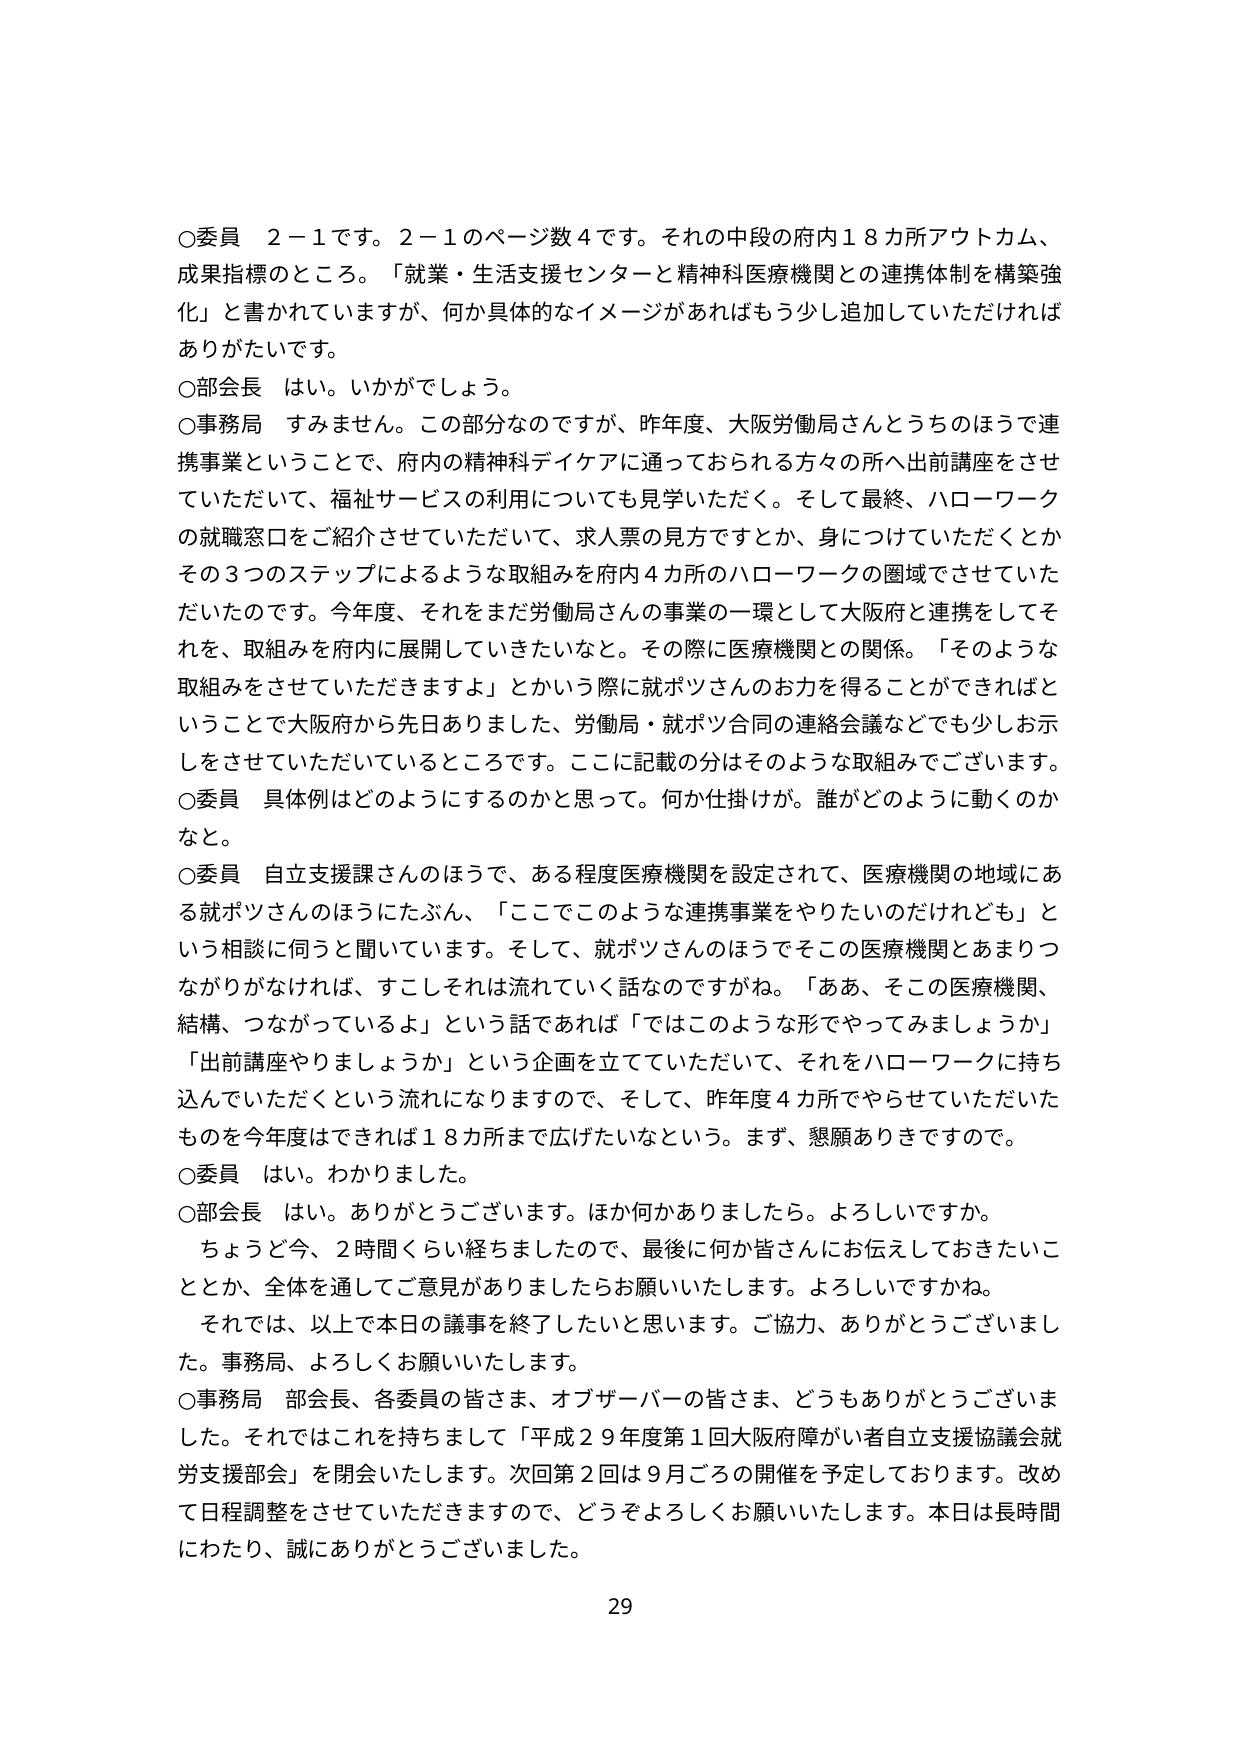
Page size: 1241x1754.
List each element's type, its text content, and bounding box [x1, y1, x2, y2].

text ○部会長 はい。ありがとうございます。ほか何かありましたら。よろしいですか。 [177, 1192, 1063, 1229]
text ○委員 ２－１です。２－１のページ数４です。それの中段の府内１８カ所アウトカム、成果指標のところ。「就業・生活支援センターと精神科医療機関との連携体制を構築強化」と書かれていますが、何か具体的なイメージがあればもう少し追加していただければありがたいです。 [177, 217, 1063, 367]
text ○委員 はい。わかりました。 [177, 1154, 1063, 1192]
text ○委員 自立支援課さんのほうで、ある程度医療機関を設定されて、医療機関の地域にある就ポツさんのほうにたぶん、「ここでこのような連携事業をやりたいのだけれども」という相談に伺うと聞いています。そして、就ポツさんのほうでそこの医療機関とあまりつながりがなければ、すこしそれは流れていく話なのですがね。「ああ、そこの医療機関、結構、つながっているよ」という話であれば「ではこのような形でやってみましょうか」、「出前講座やりましょうか」という企画を立てていただいて、それをハローワークに持ち込んでいただくという流れになりますので、そして、昨年度４カ所でやらせていただいたものを今年度はできれば１８カ所まで広げたいなという。まず、懇願ありきですので。 [177, 854, 1063, 1154]
text ちょうど今、２時間くらい経ちましたので、最後に何か皆さんにお伝えしておきたいこととか、全体を通してご意見がありましたらお願いいたします。よろしいですかね。 [177, 1229, 1063, 1304]
text ○委員 具体例はどのようにするのかと思って。何か仕掛けが。誰がどのように動くのかなと。 [177, 779, 1063, 854]
text ○事務局 すみません。この部分なのですが、昨年度、大阪労働局さんとうちのほうで連携事業ということで、府内の精神科デイケアに通っておられる方々の所へ出前講座をさせていただいて、福祉サービスの利用についても見学いただく。そして最終、ハローワークの就職窓口をご紹介させていただいて、求人票の見方ですとか、身につけていただくとかその３つのステップによるような取組みを府内４カ所のハローワークの圏域でさせていただいたのです。今年度、それをまだ労働局さんの事業の一環として大阪府と連携をしてそれを、取組みを府内に展開していきたいなと。その際に医療機関との関係。「そのような取組みをさせていただきますよ」とかいう際に就ポツさんのお力を得ることができればということで大阪府から先日ありました、労働局・就ポツ合同の連絡会議などでも少しお示しをさせていただいているところです。ここに記載の分はそのような取組みでございます。 [177, 404, 1063, 779]
text ○部会長 はい。いかがでしょう。 [177, 367, 1063, 404]
text ○事務局 部会長、各委員の皆さま、オブザーバーの皆さま、どうもありがとうございました。それではこれを持ちまして「平成２９年度第１回大阪府障がい者自立支援協議会就労支援部会」を閉会いたします。次回第２回は９月ごろの開催を予定しております。改めて日程調整をさせていただきますので、どうぞよろしくお願いいたします。本日は長時間にわたり、誠にありがとうございました。 [177, 1379, 1063, 1567]
text それでは、以上で本日の議事を終了したいと思います。ご協力、ありがとうございました。事務局、よろしくお願いいたします。 [177, 1304, 1063, 1379]
